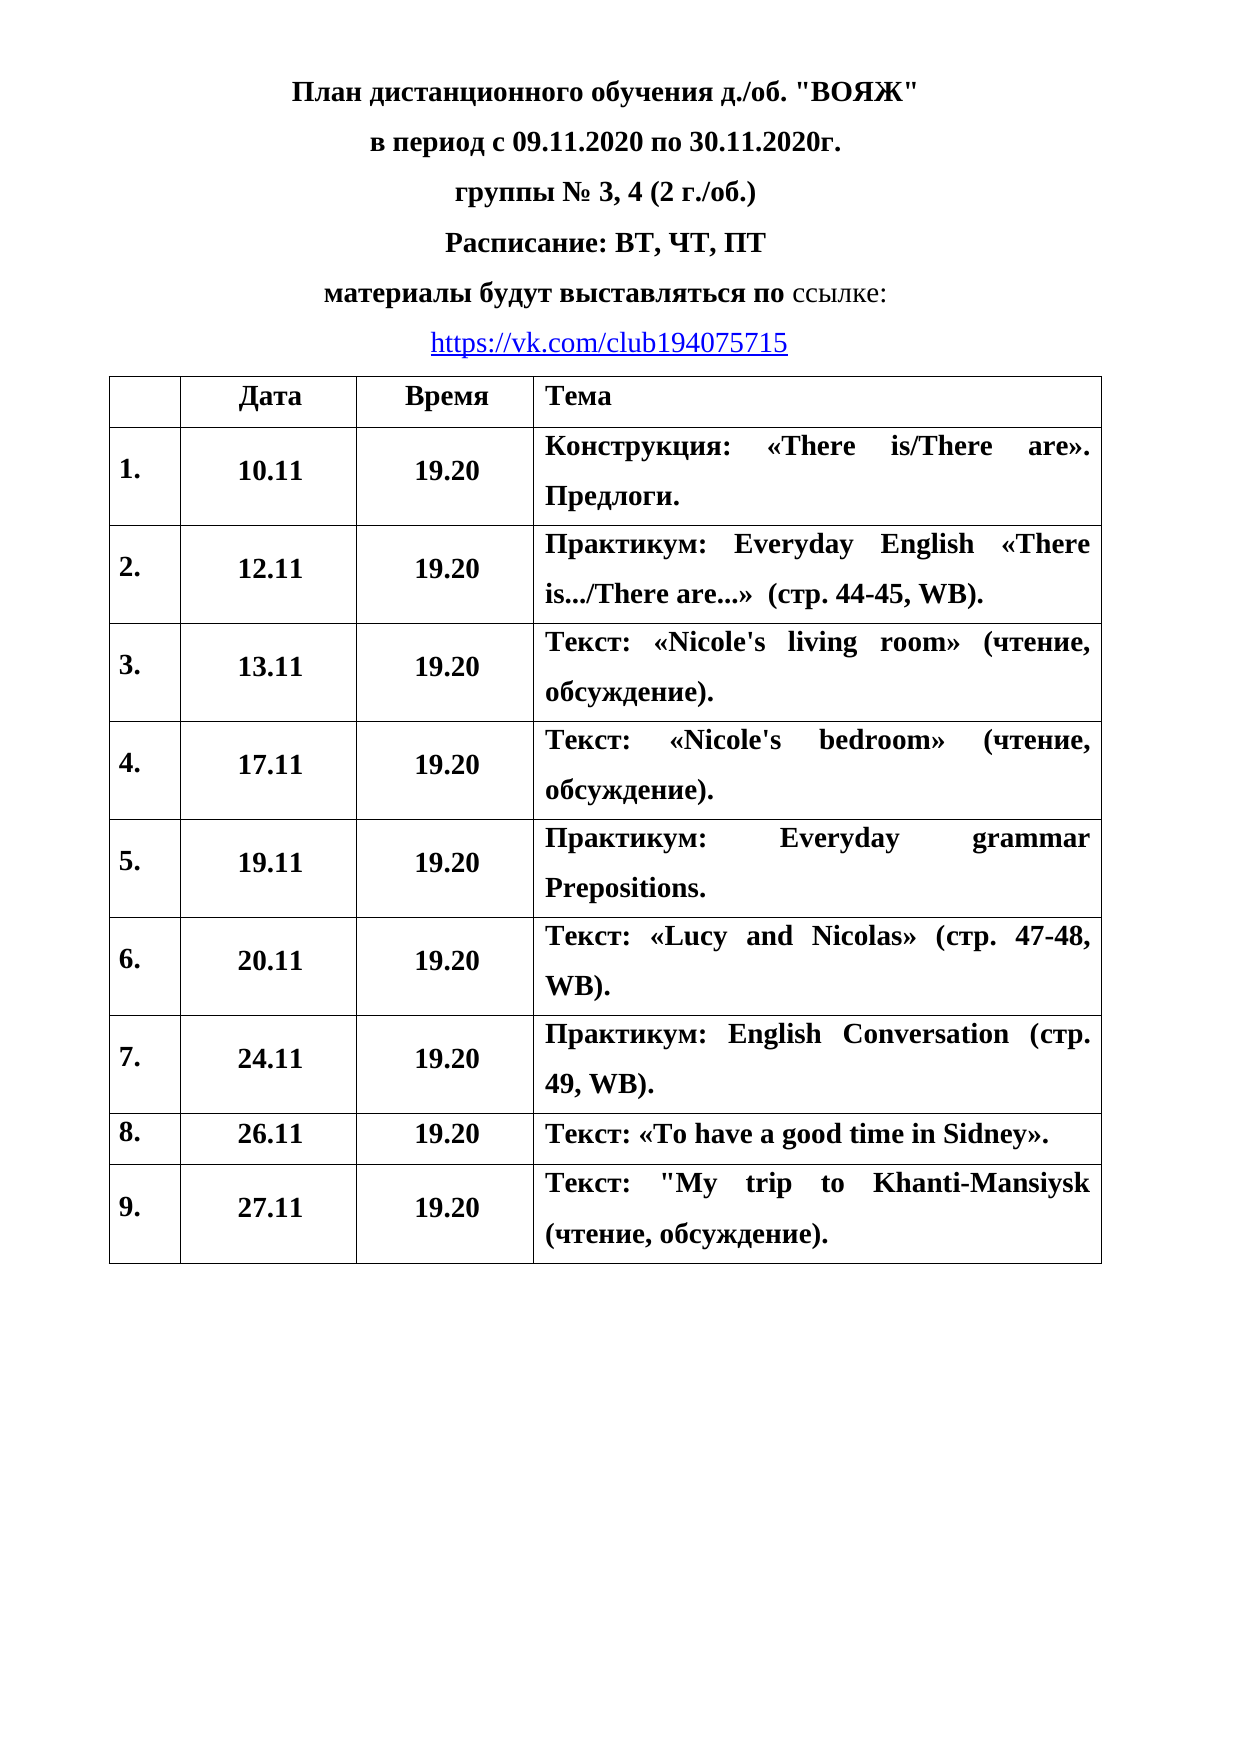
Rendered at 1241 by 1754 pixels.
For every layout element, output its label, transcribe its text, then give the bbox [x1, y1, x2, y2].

table_cell 19.20 [357, 1016, 533, 1113]
table_cell 13.11 [181, 624, 356, 721]
table_cell 19.20 [357, 428, 533, 525]
table_header Дата [181, 377, 356, 427]
text группы № 3, 4 (2 г./об.) [59, 174, 1152, 208]
table_cell Практикум: English Conversation (стр. 49, WB). [534, 1016, 1101, 1113]
table_cell [110, 1016, 180, 1113]
table_cell Текст: «Lucy and Nicolas» (стр. 47-48, WB). [534, 918, 1101, 1015]
table_header [110, 377, 180, 427]
table_cell 19.20 [357, 624, 533, 721]
table_cell 19.20 [357, 918, 533, 1015]
table_cell Практикум: Everyday grammar Prepositions. [534, 820, 1101, 917]
table_header Время [357, 377, 533, 427]
table_cell 17.11 [181, 722, 356, 819]
table_cell Текст: "My trip to Khanti-Mansiysk (чтение, обсуждение). [534, 1165, 1101, 1262]
table_cell Текст: «To have a good time in Sidney». [534, 1114, 1101, 1164]
text в период с 09.11.2020 по 30.11.2020г. [59, 124, 1152, 158]
table_cell 19.11 [181, 820, 356, 917]
table_header Тема [534, 377, 1101, 427]
table_cell Текст: «Nicole's bedroom» (чтение, обсуждение). [534, 722, 1101, 819]
table_cell 19.20 [357, 820, 533, 917]
table_cell [110, 624, 180, 721]
text материалы будут выставляться по ссылке: [59, 275, 1152, 309]
table_cell [110, 918, 180, 1015]
table_cell [110, 526, 180, 623]
table_cell Практикум: Everyday English «There is.../There are...» (стр. 44-45, WB). [534, 526, 1101, 623]
table_cell 19.20 [357, 1165, 533, 1262]
table_cell [110, 722, 180, 819]
table_cell [110, 428, 180, 525]
table_cell 10.11 [181, 428, 356, 525]
table_cell 26.11 [181, 1114, 356, 1164]
table_cell [110, 820, 180, 917]
table_cell Конструкция: «There is/There are». Предлоги. [534, 428, 1101, 525]
table_cell [110, 1114, 180, 1164]
text План дистанционного обучения д./об. "ВОЯЖ" [59, 74, 1152, 107]
table_cell 24.11 [181, 1016, 356, 1113]
table_cell 12.11 [181, 526, 356, 623]
table_cell 20.11 [181, 918, 356, 1015]
table_cell Текст: «Nicole's living room» (чтение, обсуждение). [534, 624, 1101, 721]
table_cell 27.11 [181, 1165, 356, 1262]
table_cell 19.20 [357, 722, 533, 819]
text https://vk.com/club194075715 [59, 325, 1152, 359]
table_cell [110, 1165, 180, 1262]
table_cell 19.20 [357, 526, 533, 623]
table_cell 19.20 [357, 1114, 533, 1164]
text Расписание: ВТ, ЧТ, ПТ [59, 225, 1152, 258]
